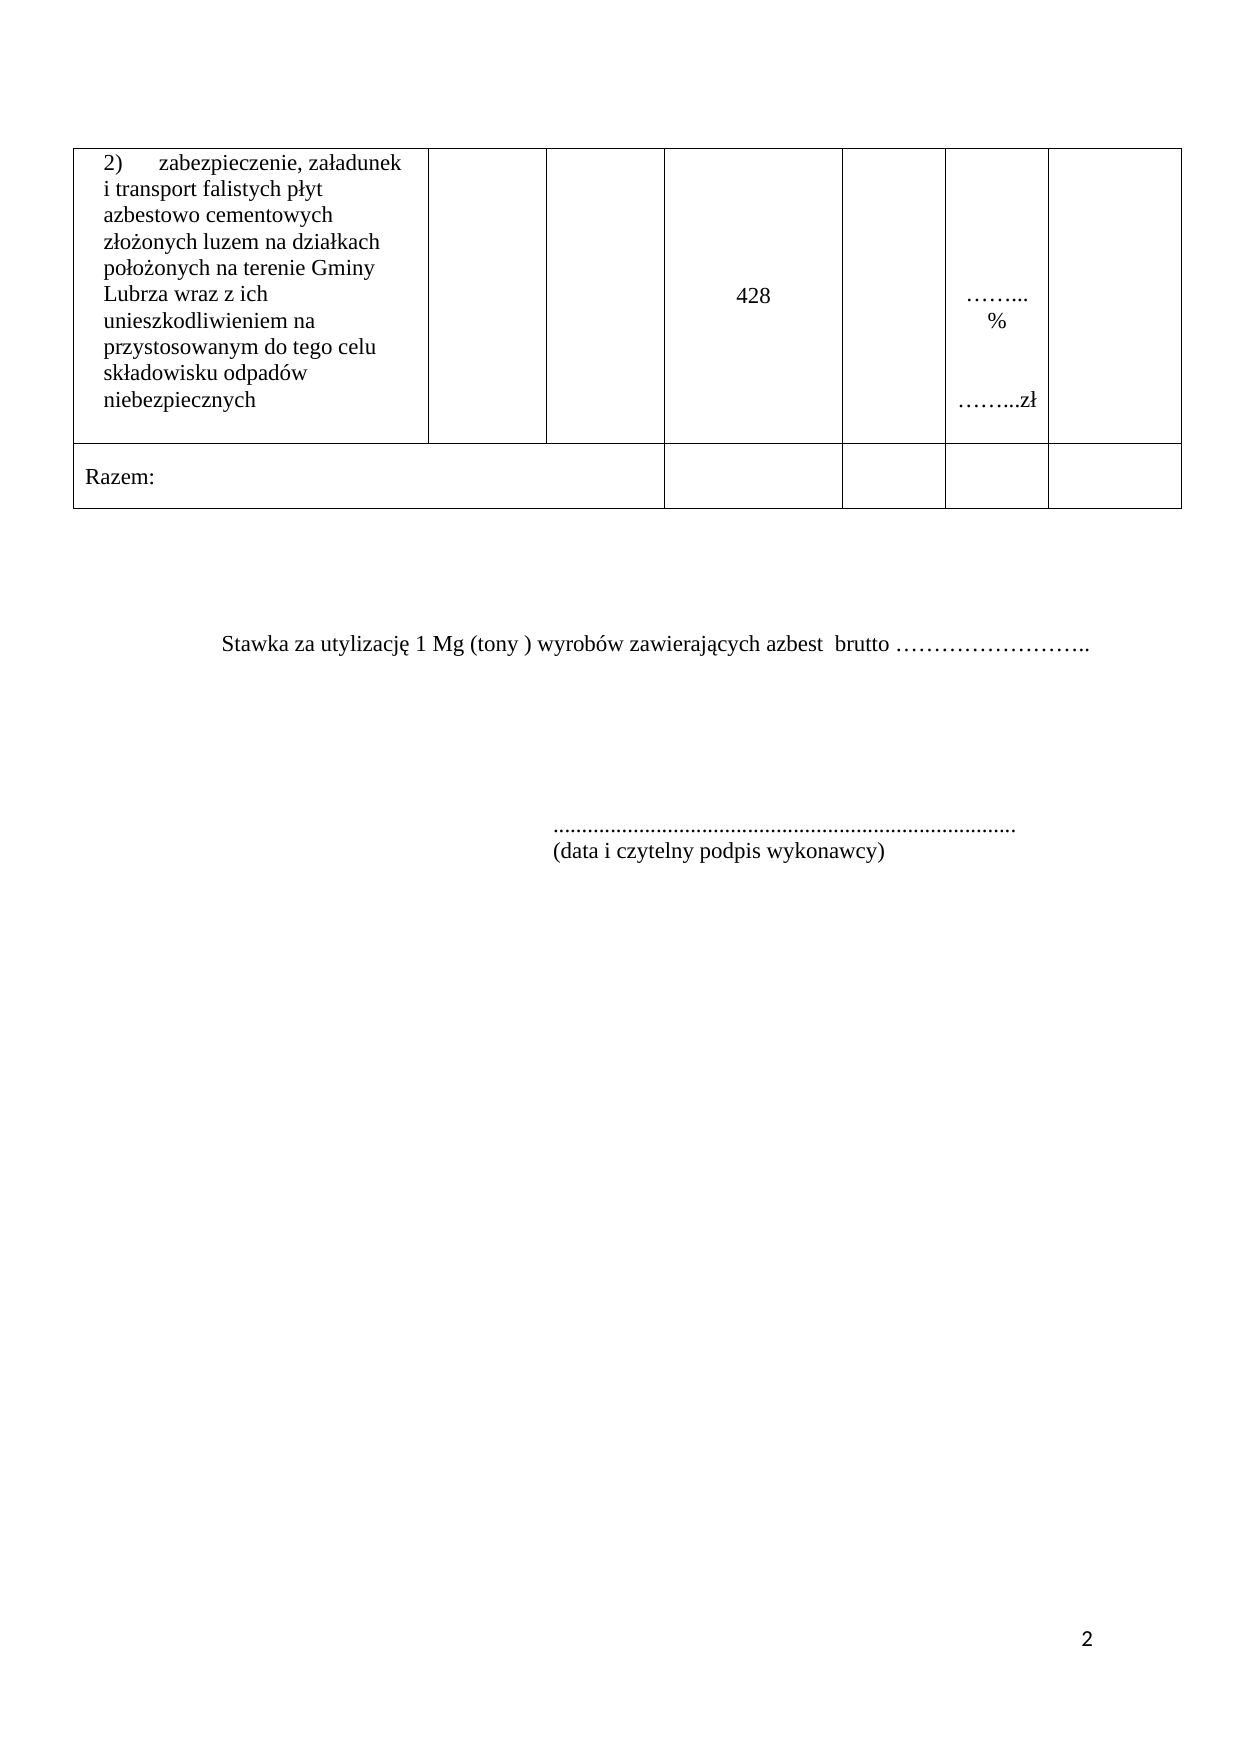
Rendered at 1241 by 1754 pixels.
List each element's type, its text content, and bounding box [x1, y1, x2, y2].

table_cell [1049, 149, 1181, 443]
table_cell [547, 149, 664, 443]
text ................................................................................. [553, 811, 1093, 837]
table_cell [665, 444, 842, 508]
table_cell [843, 444, 945, 508]
text (data i czytelny podpis wykonawcy) [553, 837, 1093, 864]
table_cell Razem: [74, 444, 664, 508]
table_cell ……...% ……...zł [946, 149, 1048, 443]
table_cell [1049, 444, 1181, 508]
table_cell zabezpieczenie, załadunek i transport falistych płyt azbestowo cementowych złożonych luzem na działkach położonych na terenie Gminy Lubrza wraz z ich unieszkodliwieniem na przystosowanym do tego celu składowisku odpadów niebezpiecznych [74, 149, 428, 443]
table_cell 428 [665, 149, 842, 443]
table_cell [843, 149, 945, 443]
text Stawka za utylizację 1 Mg (tony ) wyrobów zawierających azbest brutto …………………….. [221, 630, 1093, 656]
table_cell [946, 444, 1048, 508]
table_cell [429, 149, 546, 443]
